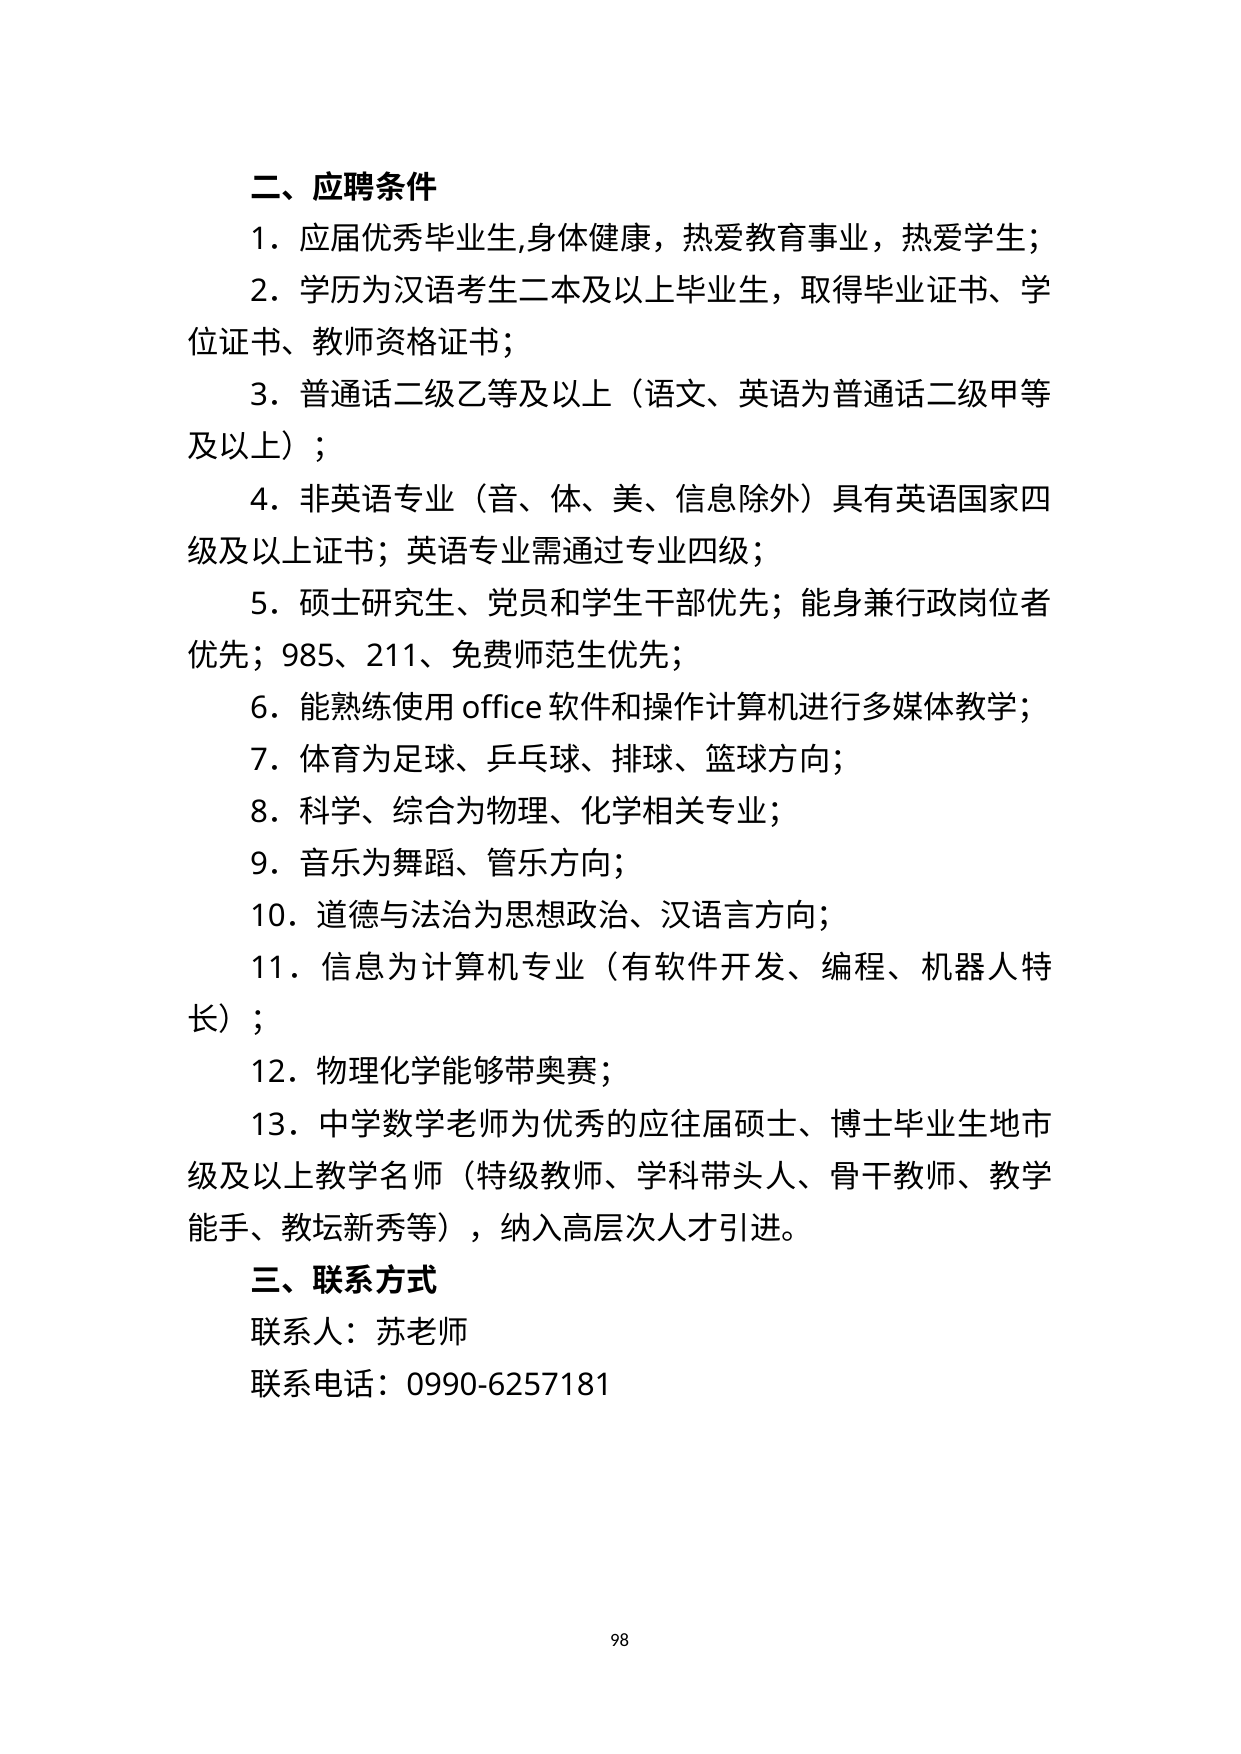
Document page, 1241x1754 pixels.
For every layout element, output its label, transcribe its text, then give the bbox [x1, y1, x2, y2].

text 13．中学数学老师为优秀的应往届硕士、博士毕业生地市级及以上教学名师（特级教师、学科带头人、骨干教师、教学能手、教坛新秀等），纳入高层次人才引进。 [187, 1093, 1053, 1249]
text 2．学历为汉语考生二本及以上毕业生，取得毕业证书、学位证书、教师资格证书； [187, 260, 1053, 364]
text 7．体育为足球、乒乓球、排球、篮球方向； [187, 729, 1053, 781]
text 二、应聘条件 [187, 162, 1053, 208]
text 4．非英语专业（音、体、美、信息除外）具有英语国家四级及以上证书；英语专业需通过专业四级； [187, 468, 1053, 572]
text 6．能熟练使用office软件和操作计算机进行多媒体教学； [187, 677, 1053, 729]
text 三、联系方式 [187, 1249, 1053, 1302]
text 联系电话：0990-6257181 [187, 1354, 1053, 1406]
text 联系人：苏老师 [187, 1302, 1053, 1354]
text 5．硕士研究生、党员和学生干部优先；能身兼行政岗位者优先；985、211、免费师范生优先； [187, 572, 1053, 677]
text 8．科学、综合为物理、化学相关专业； [187, 781, 1053, 833]
text 12．物理化学能够带奥赛； [187, 1041, 1053, 1093]
text 11．信息为计算机专业（有软件开发、编程、机器人特长）； [187, 937, 1053, 1041]
text 3．普通话二级乙等及以上（语文、英语为普通话二级甲等及以上）； [187, 364, 1053, 468]
text 1．应届优秀毕业生,身体健康，热爱教育事业，热爱学生； [187, 208, 1053, 260]
text 10．道德与法治为思想政治、汉语言方向； [187, 885, 1053, 937]
text 9．音乐为舞蹈、管乐方向； [187, 833, 1053, 885]
